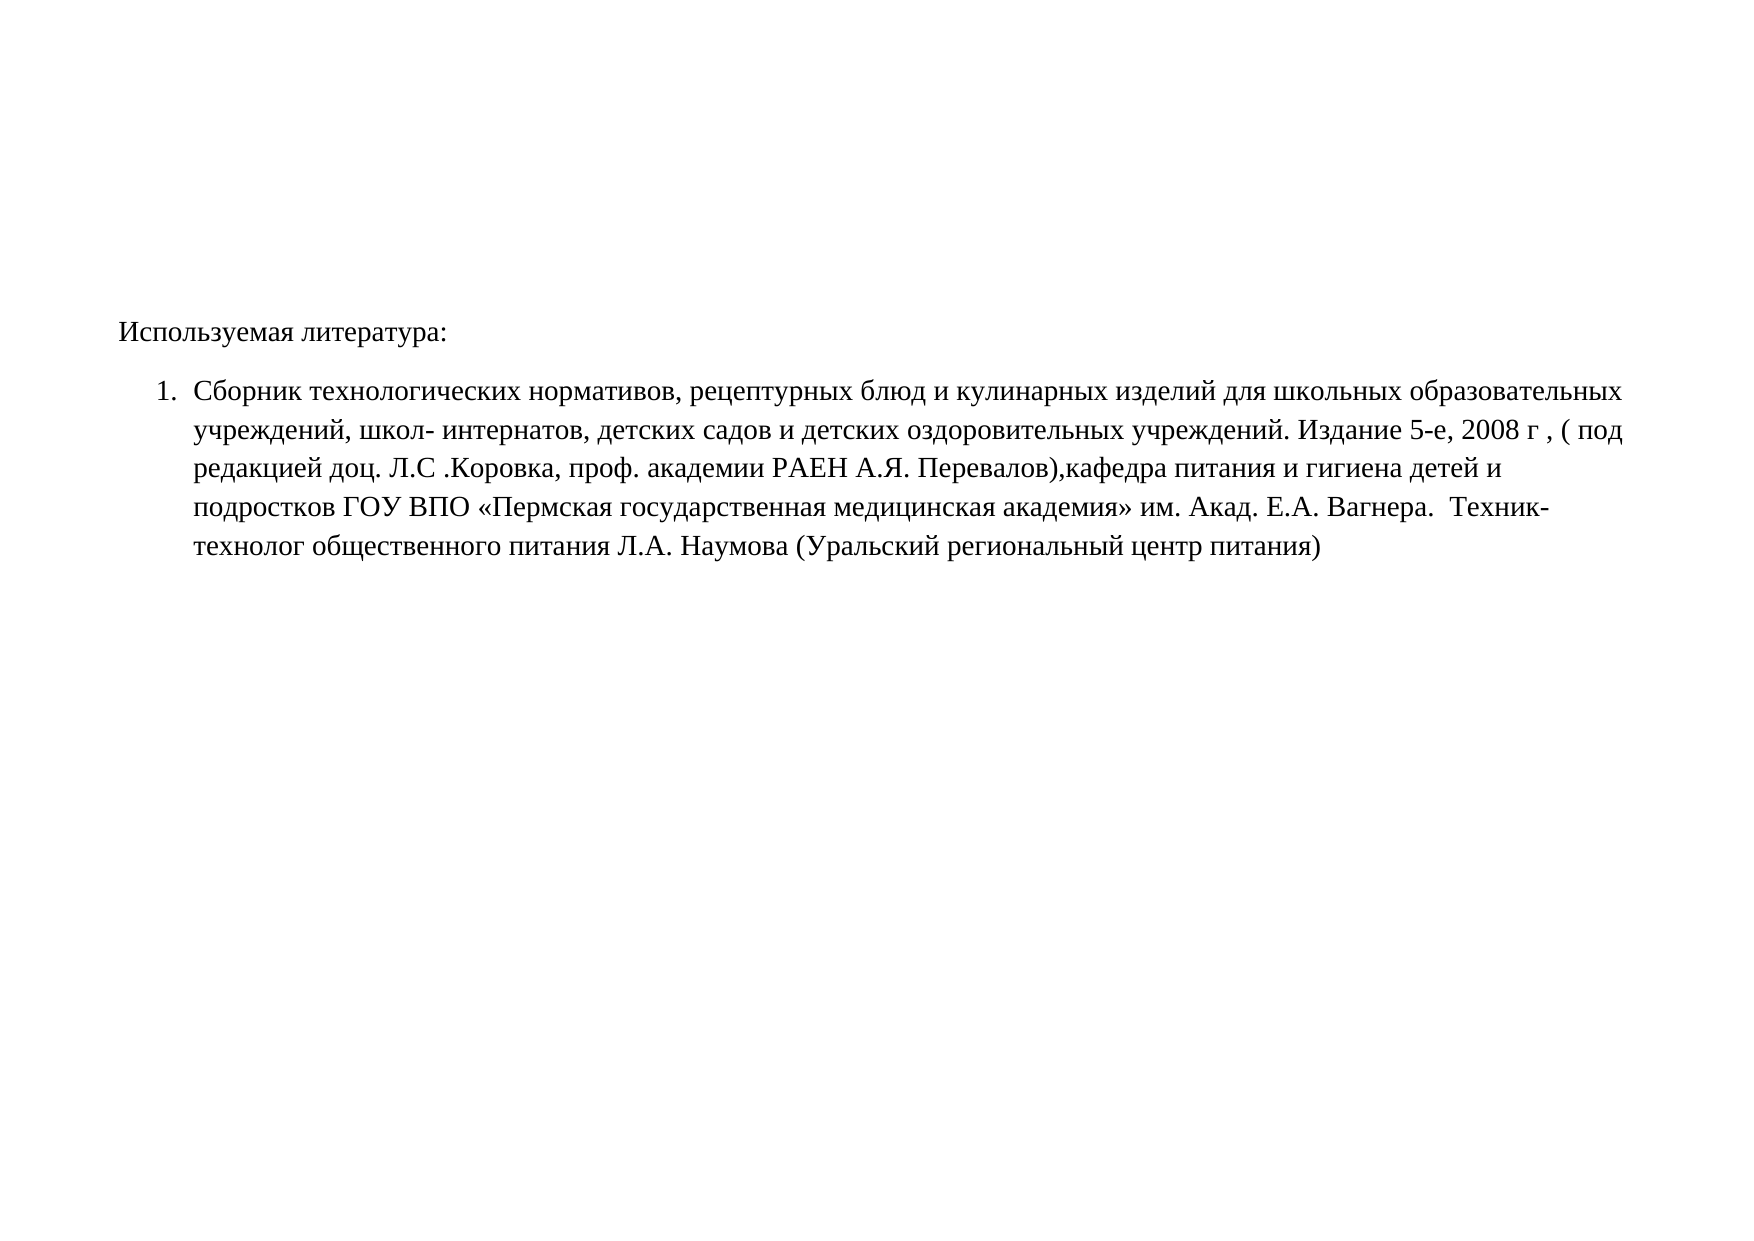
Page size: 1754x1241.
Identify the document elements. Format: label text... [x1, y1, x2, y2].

text Используемая литература: [118, 314, 1636, 348]
list Сборник технологических нормативов, рецептурных блюд и кулинарных изделий для школьных образовательных учреждений, школ- интернатов, детских садов и детских оздоровительных учреждений. Издание 5-е, 2008 г , ( под редакцией доц. Л.С .Коровка, проф. академии РАЕН А.Я. Перевалов),кафедра питания и гигиена детей и подростков ГОУ ВПО «Пермская государственная медицинская академия» им. Акад. Е.А. Вагнера. Техник- технолог общественного питания Л.А. Наумова (Уральский региональный центр питания) [156, 373, 1636, 561]
